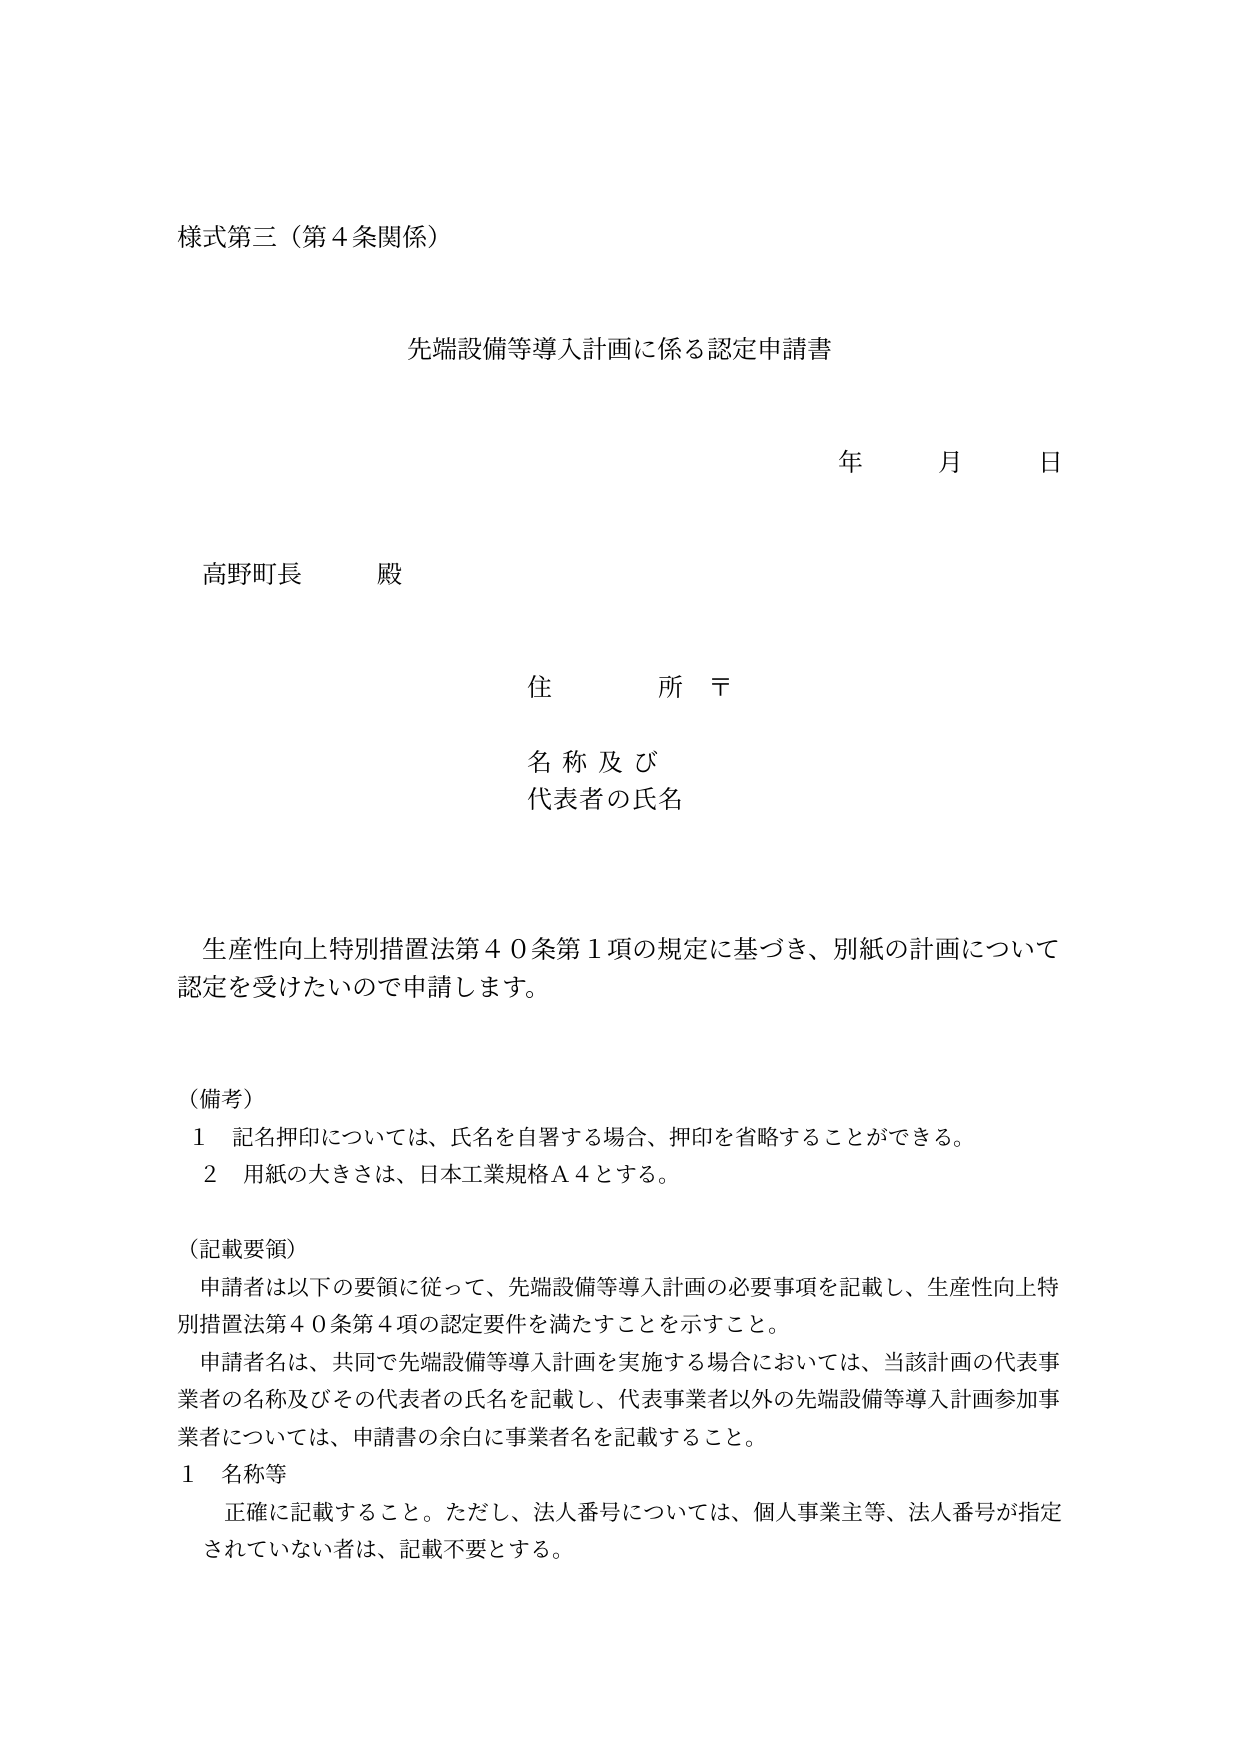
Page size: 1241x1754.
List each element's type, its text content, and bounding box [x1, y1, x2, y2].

text 名称及び [527, 742, 1063, 779]
text ２ 用紙の大きさは、日本工業規格Ａ４とする。 [177, 1154, 1063, 1192]
text 様式第三（第４条関係） [177, 217, 1063, 254]
text 正確に記載すること。ただし、法人番号については、個人事業主等、法人番号が指定されていない者は、記載不要とする。 [202, 1492, 1063, 1567]
text 生産性向上特別措置法第４０条第１項の規定に基づき、別紙の計画について認定を受けたいので申請します。 [177, 929, 1063, 1004]
text 申請者は以下の要領に従って、先端設備等導入計画の必要事項を記載し、生産性向上特別措置法第４０条第４項の認定要件を満たすことを示すこと。 [177, 1267, 1063, 1342]
text 年 月 日 [177, 442, 1063, 479]
text （記載要領） [177, 1229, 1063, 1267]
text 住 所 〒 [527, 667, 1063, 704]
text 代表者の氏名 [527, 779, 1063, 817]
text 申請者名は、共同で先端設備等導入計画を実施する場合においては、当該計画の代表事業者の名称及びその代表者の氏名を記載し、代表事業者以外の先端設備等導入計画参加事業者については、申請書の余白に事業者名を記載すること。 [177, 1342, 1063, 1454]
text １ 名称等 [177, 1454, 1063, 1492]
text 高野町長 殿 [177, 554, 1063, 592]
text 先端設備等導入計画に係る認定申請書 [177, 329, 1063, 367]
text （備考） [177, 1079, 1063, 1117]
text １ 記名押印については、氏名を自署する場合、押印を省略することができる。 [177, 1117, 1063, 1154]
